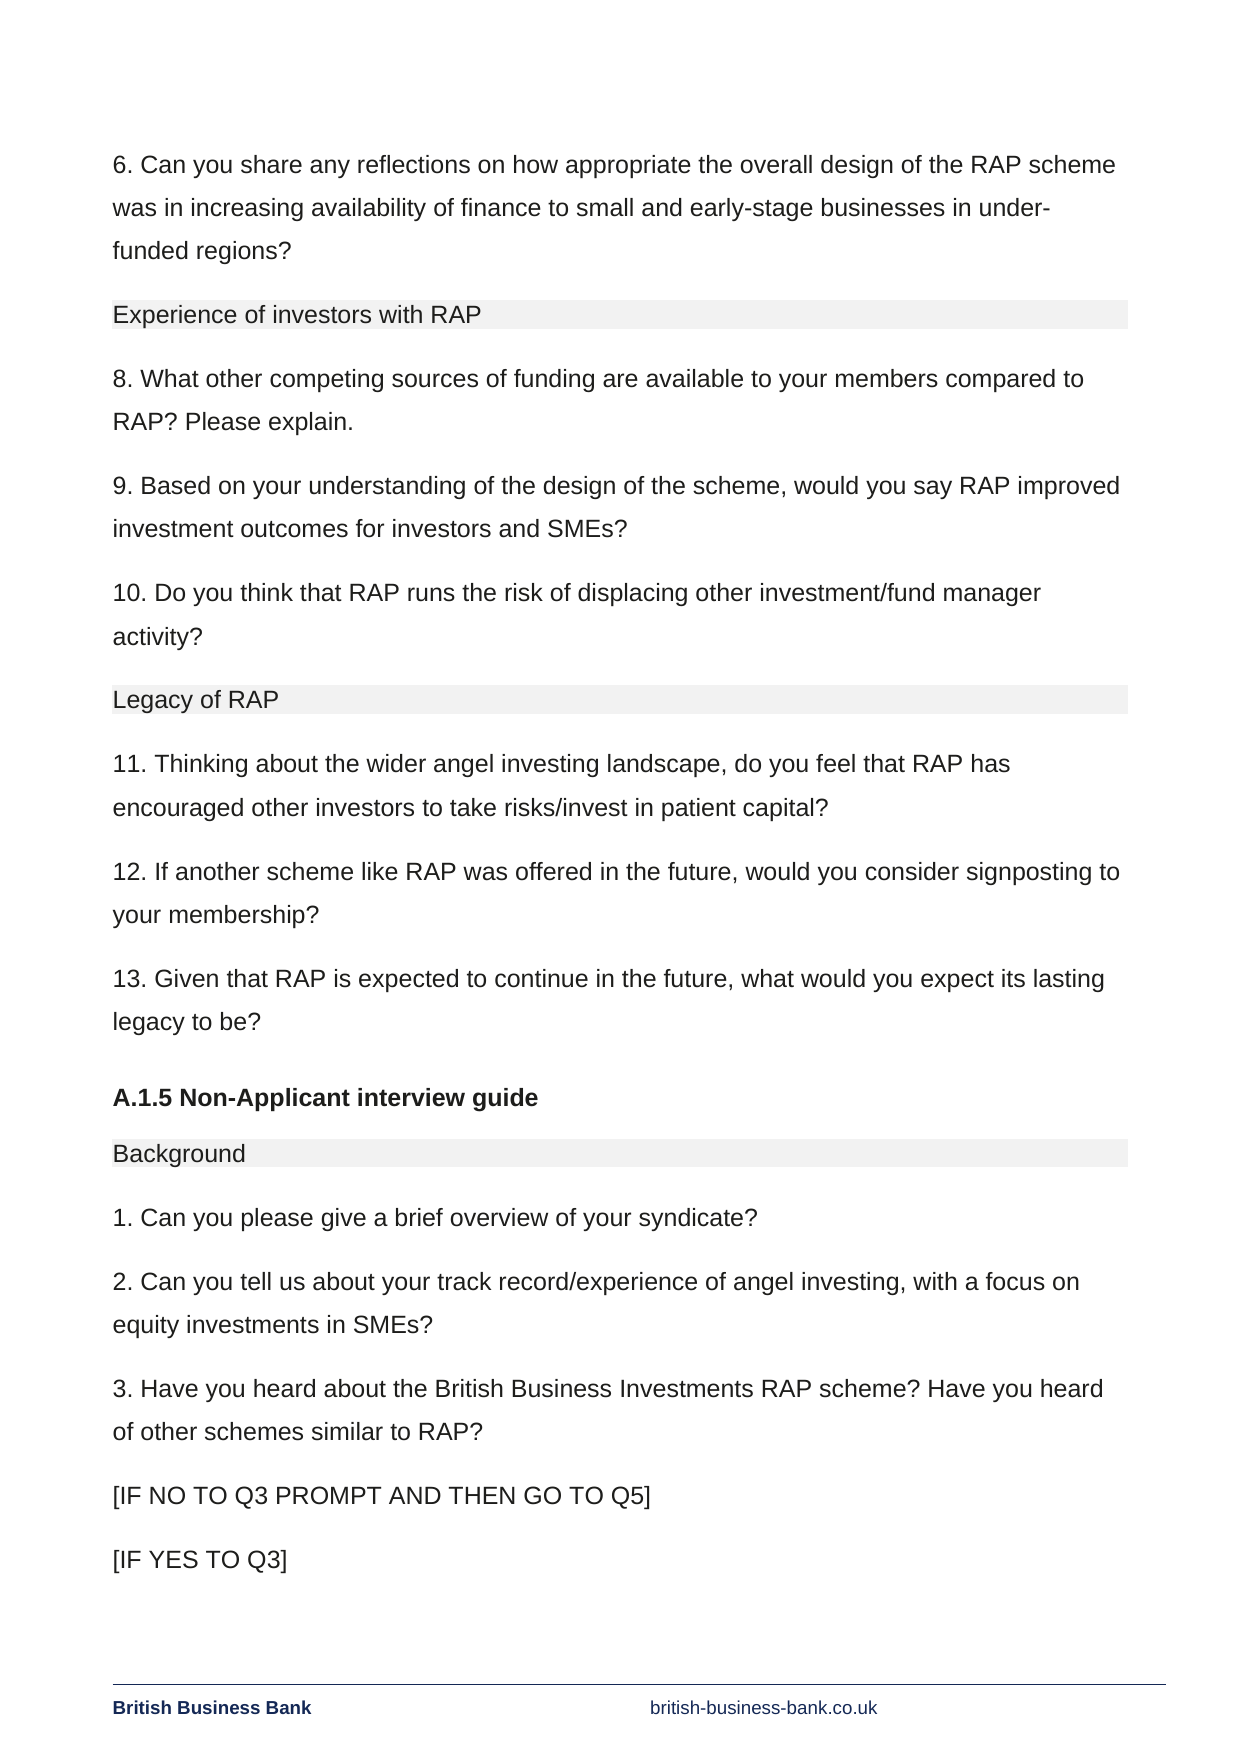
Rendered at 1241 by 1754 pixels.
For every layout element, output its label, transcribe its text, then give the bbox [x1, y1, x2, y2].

text 12. If another scheme like RAP was offered in the future, would you consider signposting to your membership? [112, 856, 1128, 928]
text Legacy of RAP [112, 685, 1128, 714]
text 13. Given that RAP is expected to continue in the future, what would you expect its lasting legacy to be? [112, 963, 1128, 1035]
text 2. Can you tell us about your track record/experience of angel investing, with a focus on equity investments in SMEs? [112, 1267, 1128, 1338]
text Experience of investors with RAP [112, 300, 1128, 329]
text 3. Have you heard about the British Business Investments RAP scheme? Have you heard of other schemes similar to RAP? [112, 1374, 1128, 1446]
text 6. Can you share any reflections on how appropriate the overall design of the RAP scheme was in increasing availability of finance to small and early-stage businesses in under-funded regions? [112, 150, 1128, 265]
text [IF NO TO Q3 PROMPT AND THEN GO TO Q5] [112, 1481, 1128, 1509]
text [IF YES TO Q3] [112, 1545, 1128, 1573]
text 10. Do you think that RAP runs the risk of displacing other investment/fund manager activity? [112, 578, 1128, 650]
text 8. What other competing sources of funding are available to your members compared to RAP? Please explain. [112, 364, 1128, 436]
text Background [112, 1139, 1128, 1167]
text 1. Can you please give a brief overview of your syndicate? [112, 1203, 1128, 1231]
text A.1.5 Non-Applicant interview guide [112, 1083, 1128, 1112]
text 9. Based on your understanding of the design of the scheme, would you say RAP improved investment outcomes for investors and SMEs? [112, 471, 1128, 543]
text 11. Thinking about the wider angel investing landscape, do you feel that RAP has encouraged other investors to take risks/invest in patient capital? [112, 749, 1128, 821]
